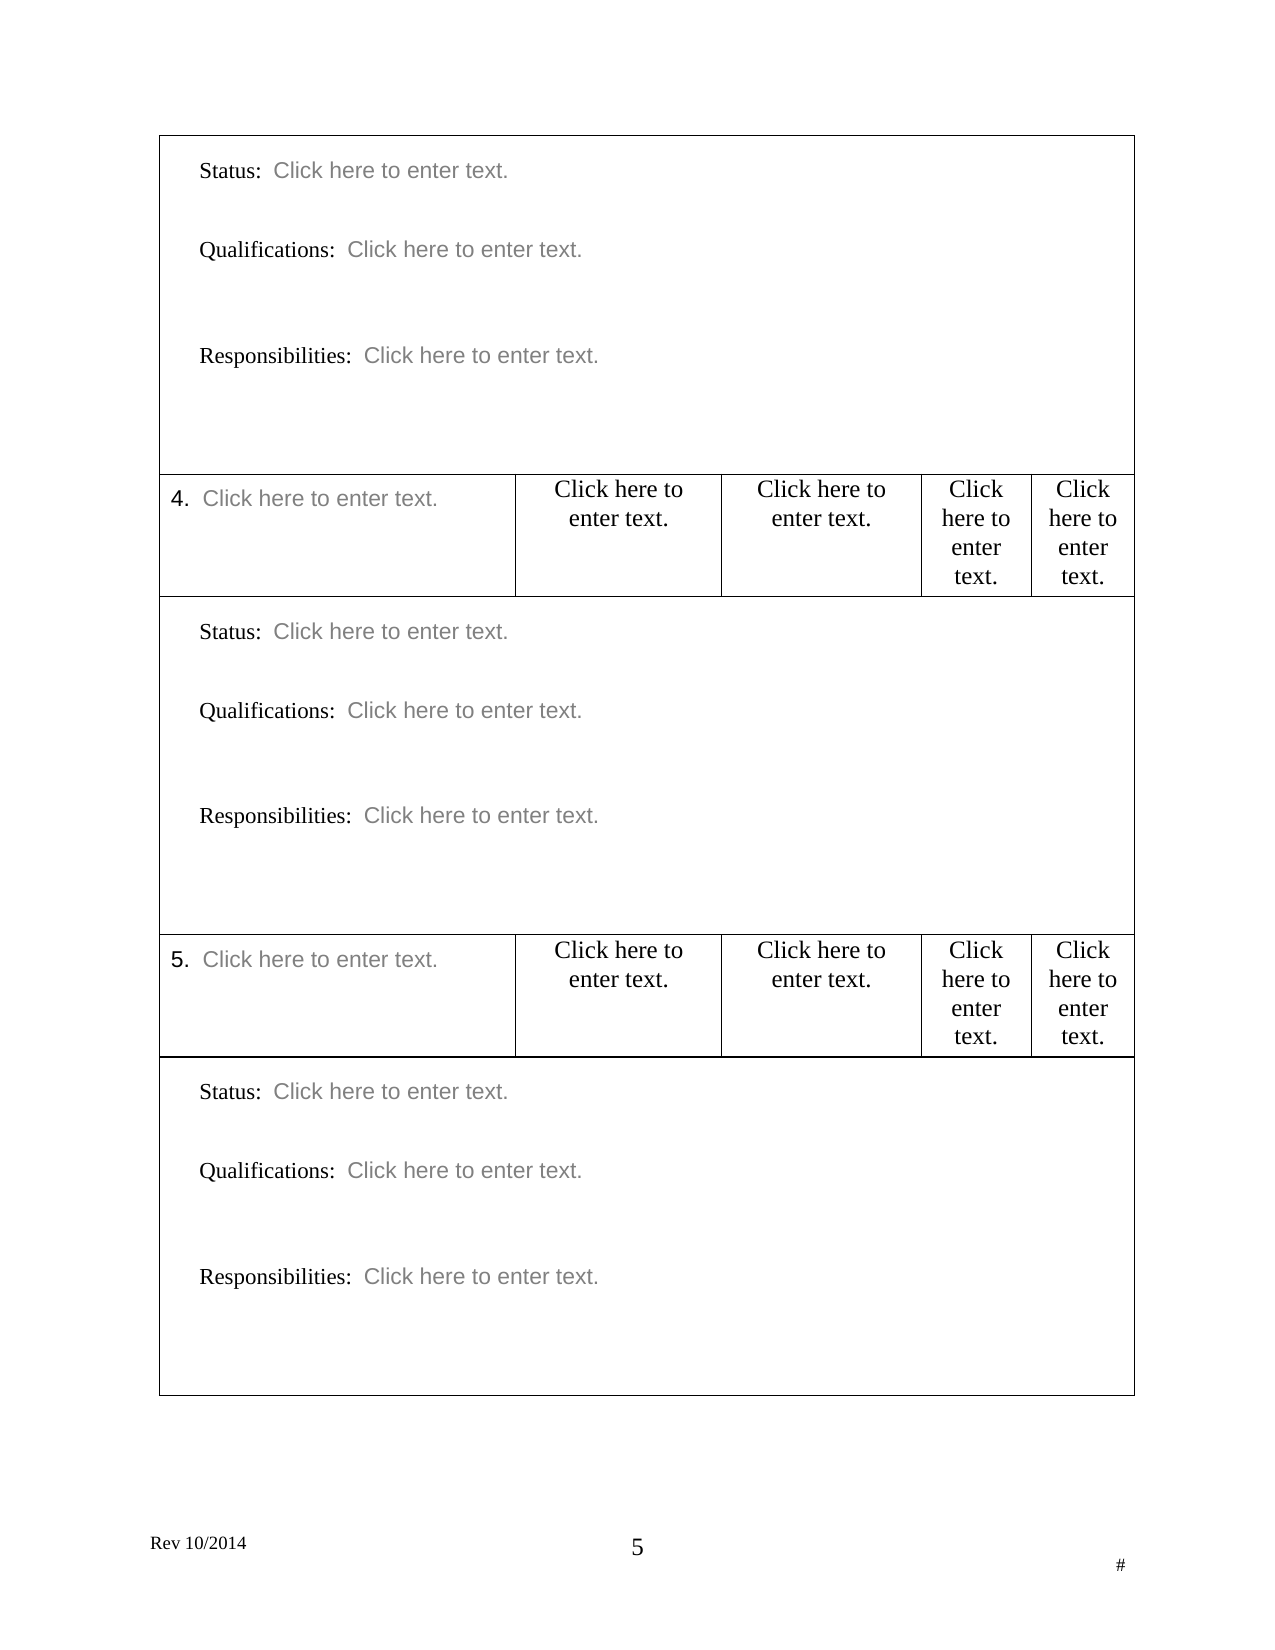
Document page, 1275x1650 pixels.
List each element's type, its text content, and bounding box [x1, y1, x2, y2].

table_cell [160, 1058, 1134, 1395]
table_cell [160, 136, 1134, 473]
table_cell 4. [160, 475, 515, 596]
table_cell Status: Qualifications: Responsibilities: [160, 597, 1134, 934]
table_cell 5. [160, 935, 515, 1056]
